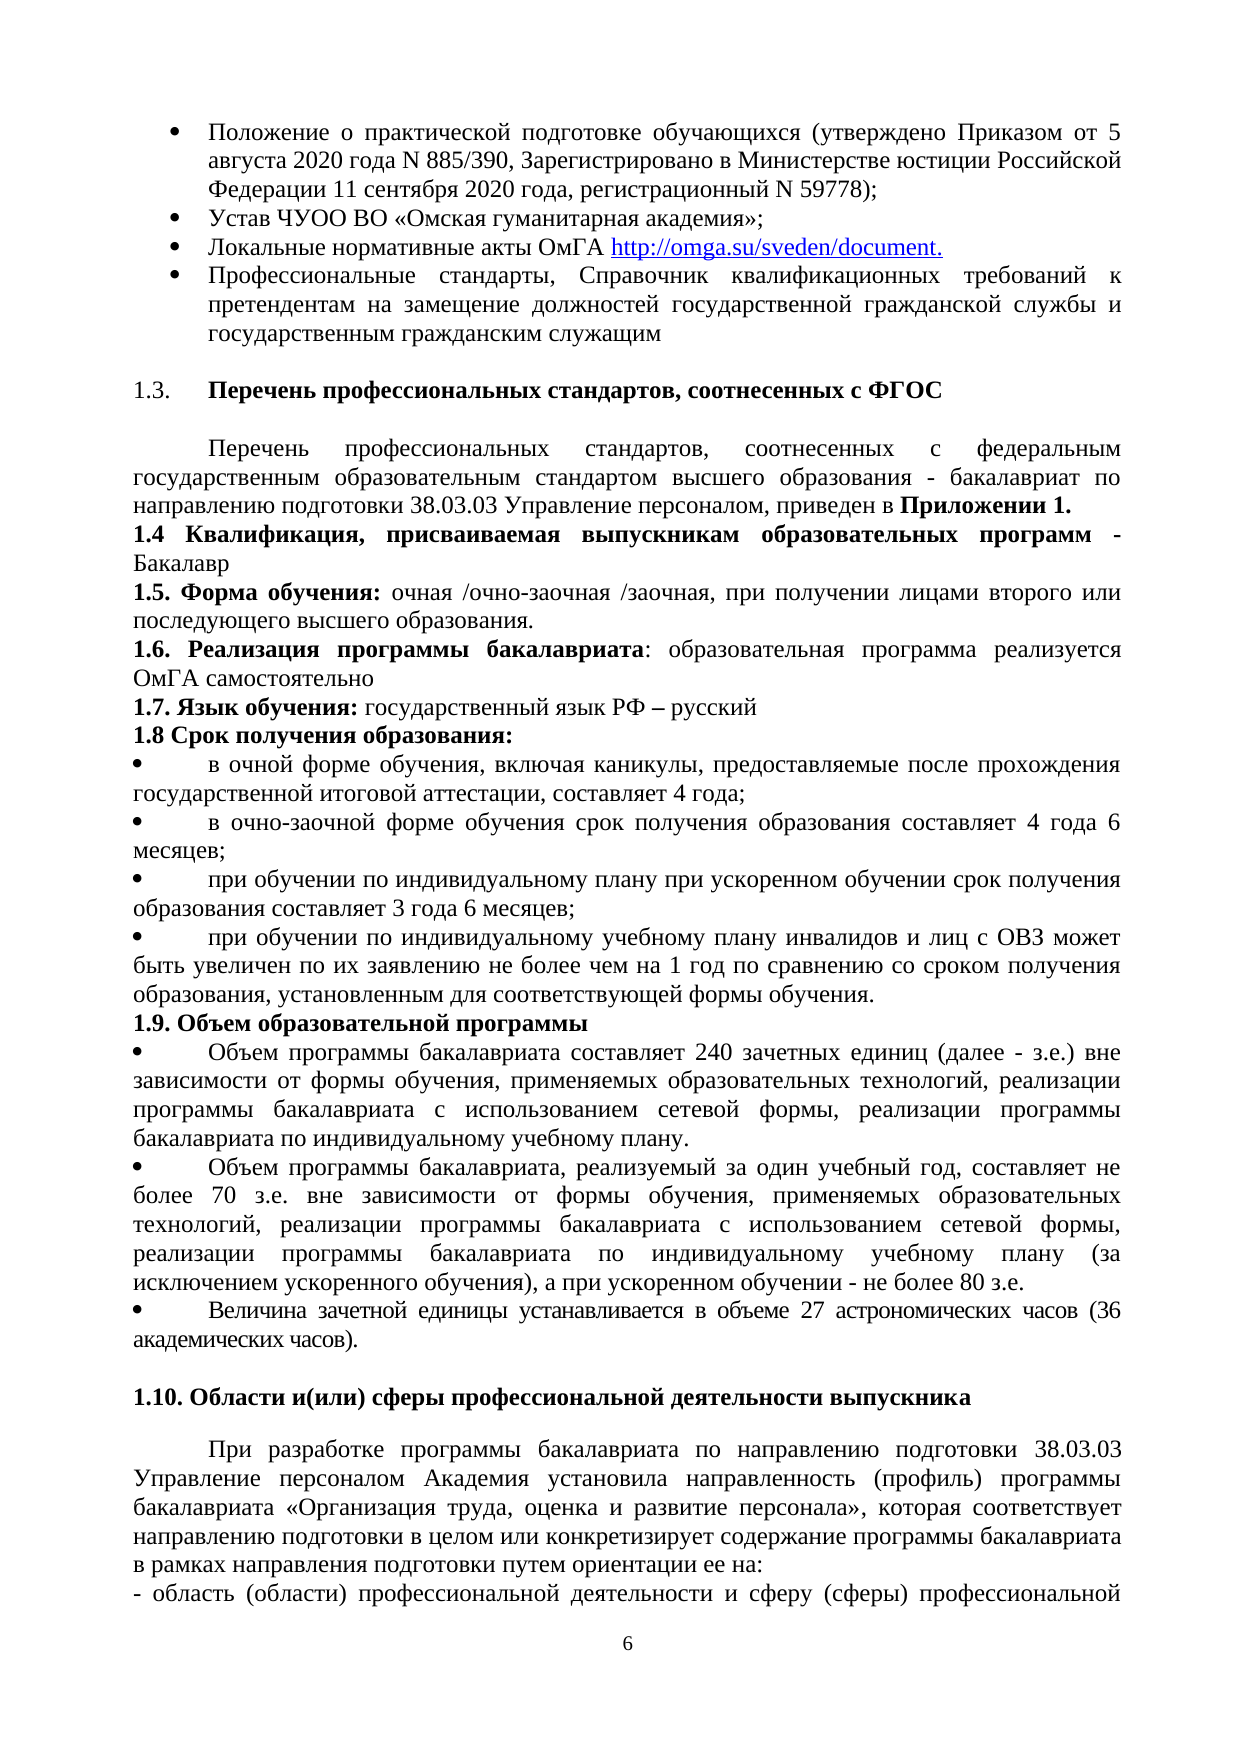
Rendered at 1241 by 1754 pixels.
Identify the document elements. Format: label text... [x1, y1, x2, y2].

text 1.7. Язык обучения: государственный язык РФ – русский [133, 692, 1122, 720]
list Перечень профессиональных стандартов, соотнесенных с ФГОС [133, 375, 1122, 404]
text 1.8 Срок получения образования: [133, 720, 1122, 749]
list в очной форме обучения, включая каникулы, предоставляемые после прохождения государственной итоговой аттестации, составляет 4 года; [133, 749, 1122, 807]
list при обучении по индивидуальному плану при ускоренном обучении срок получения образования составляет 3 года 6 месяцев; [133, 864, 1122, 922]
list Положение о практической подготовке обучающихся (утверждено Приказом от 5 августа 2020 года N 885/390, Зарегистрировано в Министерстве юстиции Российской Федерации 11 сентября 2020 года, регистрационный N 59778); [170, 117, 1122, 203]
text При разработке программы бакалавриата по направлению подготовки 38.03.03 Управление персоналом Академия установила направленность (профиль) программы бакалавриата «Организация труда, оценка и развитие персонала», которая соответствует направлению подготовки в целом или конкретизирует содержание программы бакалавриата в рамках направления подготовки путем ориентации ее на: [133, 1434, 1122, 1578]
list Устав ЧУОО ВО «Омская гуманитарная академия»; [170, 203, 1122, 232]
list Величина зачетной единицы устанавливается в объеме 27 астрономических часов (36 академических часов). [133, 1295, 1122, 1353]
list Локальные нормативные акты ОмГА http://omga.su/sveden/document. [170, 232, 1122, 260]
subtitle Профессиональные стандарты, Справочник квалификационных требований к претендентам на замещение должностей государственной гражданской службы и государственным гражданским служащим [170, 260, 1122, 347]
subtitle 1.4 Квалификация, присваиваемая выпускникам образовательных программ - Бакалавр [133, 519, 1122, 577]
text 1.5. Форма обучения: очная /очно-заочная /заочная, при получении лицами второго или последующего высшего образования. [133, 577, 1122, 634]
list Объем программы бакалавриата, реализуемый за один учебный год, составляет не более 70 з.е. вне зависимости от формы обучения, применяемых образовательных технологий, реализации программы бакалавриата с использованием сетевой формы, реализации программы бакалавриата по индивидуальному учебному плану (за исключением ускоренного обучения), а при ускоренном обучении - не более 80 з.е. [133, 1152, 1122, 1295]
list Объем программы бакалавриата составляет 240 зачетных единиц (далее - з.е.) вне зависимости от формы обучения, применяемых образовательных технологий, реализации программы бакалавриата с использованием сетевой формы, реализации программы бакалавриата по индивидуальному учебному плану. [133, 1037, 1122, 1152]
text 1.10. Области и(или) сферы профессиональной деятельности выпускника [133, 1382, 1122, 1410]
list в очно-заочной форме обучения срок получения образования составляет 4 года 6 месяцев; [133, 807, 1122, 864]
text Перечень профессиональных стандартов, соотнесенных с федеральным государственным образовательным стандартом высшего образования - бакалавриат по направлению подготовки 38.03.03 Управление персоналом, приведен в Приложении 1. [133, 433, 1122, 519]
text 1.9. Объем образовательной программы [133, 1008, 1122, 1037]
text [133, 1578, 1122, 1607]
text 1.6. Реализация программы бакалавриата: образовательная программа реализуется ОмГА самостоятельно [133, 634, 1122, 692]
list при обучении по индивидуальному учебному плану инвалидов и лиц с ОВЗ может быть увеличен по их заявлению не более чем на 1 год по сравнению со сроком получения образования, установленным для соответствующей формы обучения. [133, 922, 1122, 1008]
